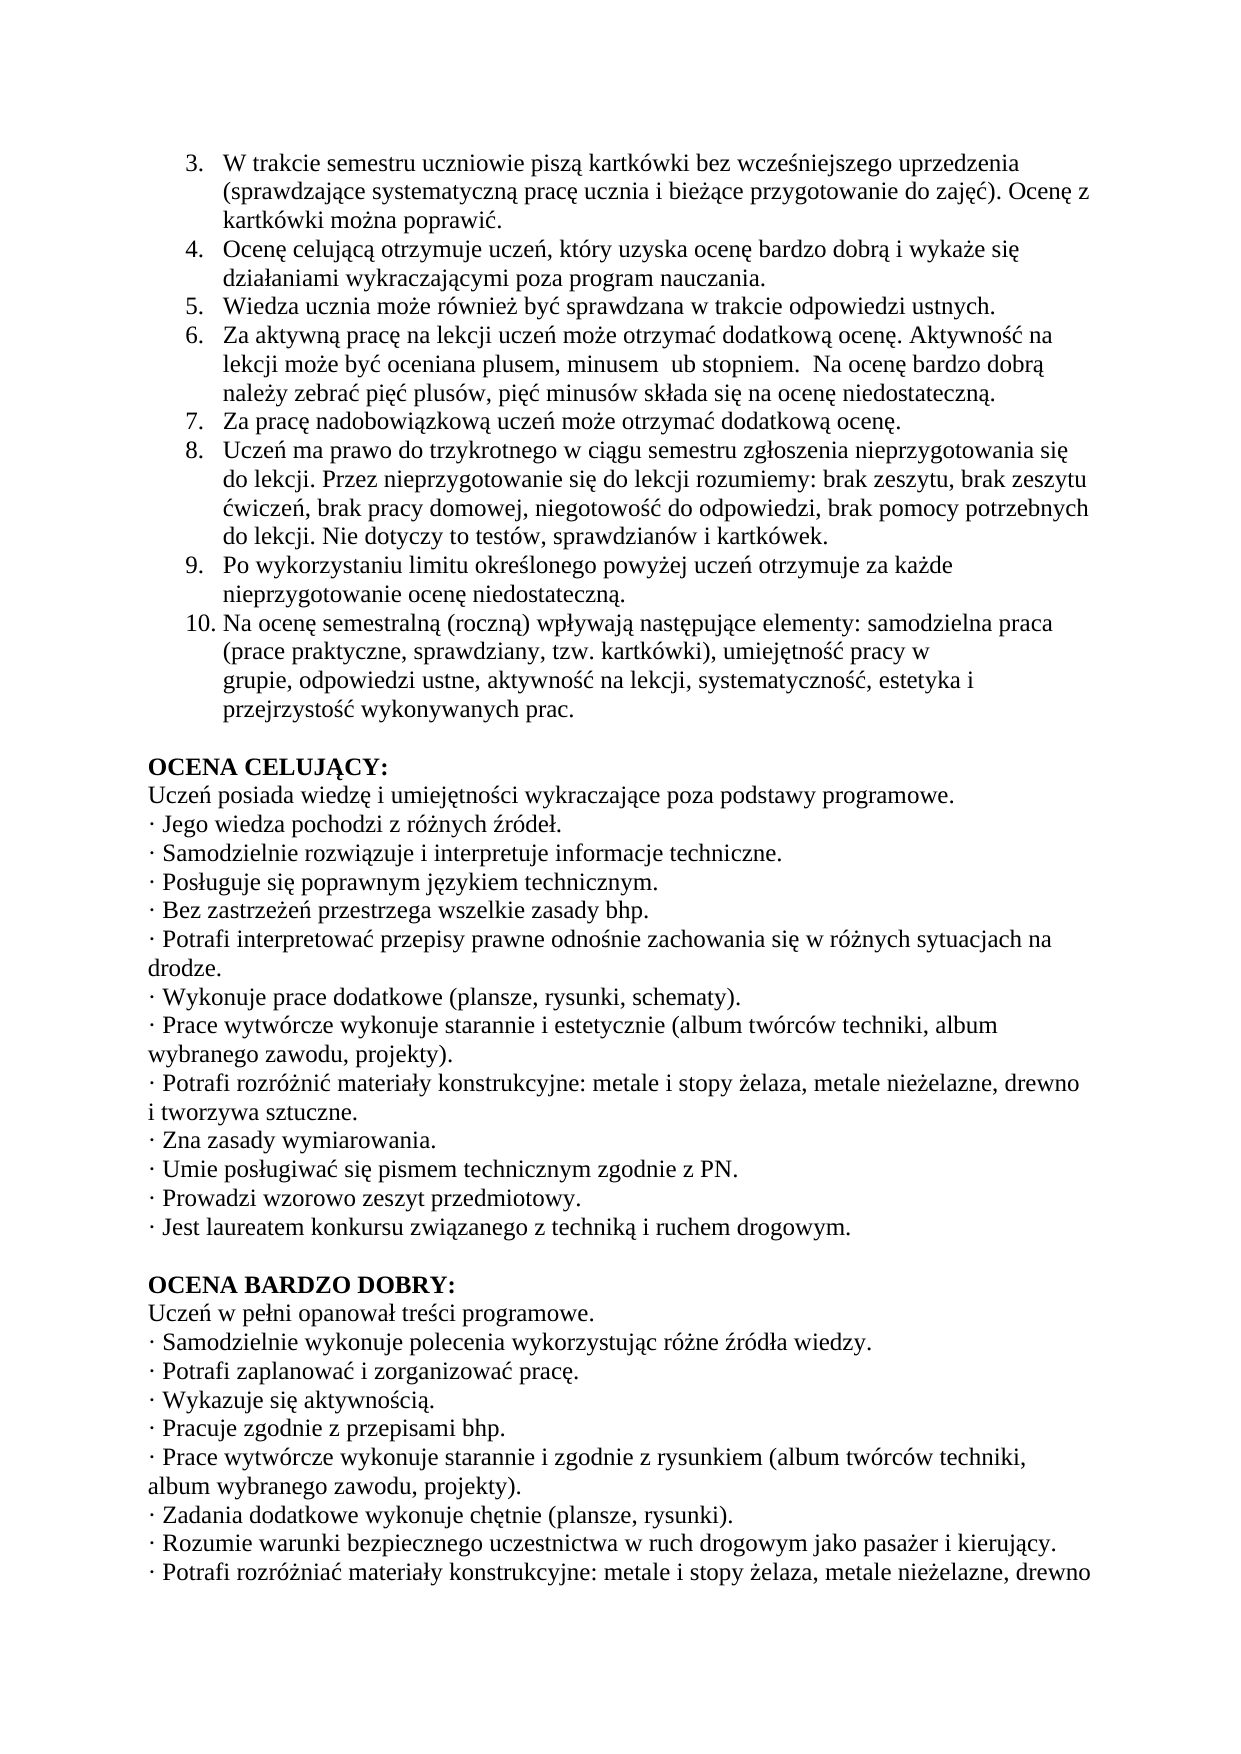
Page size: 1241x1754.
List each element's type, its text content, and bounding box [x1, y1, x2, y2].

list Za aktywną pracę na lekcji uczeń może otrzymać dodatkową ocenę. Aktywność na lekcji może być oceniana plusem, minusem ub stopniem. Na ocenę bardzo dobrą należy zebrać pięć plusów, pięć minusów składa się na ocenę niedostateczną. [185, 320, 1093, 406]
list Ocenę celującą otrzymuje uczeń, który uzyska ocenę bardzo dobrą i wykaże się działaniami wykraczającymi poza program nauczania. [185, 234, 1093, 291]
list Wiedza ucznia może również być sprawdzana w trakcie odpowiedzi ustnych. [185, 291, 1093, 320]
list Po wykorzystaniu limitu określonego powyżej uczeń otrzymuje za każde nieprzygotowanie ocenę niedostateczną. [185, 550, 1093, 608]
list Uczeń ma prawo do trzykrotnego w ciągu semestru zgłoszenia nieprzygotowania się do lekcji. Przez nieprzygotowanie się do lekcji rozumiemy: brak zeszytu, brak zeszytu ćwiczeń, brak pracy domowej, niegotowość do odpowiedzi, brak pomocy potrzebnych do lekcji. Nie dotyczy to testów, sprawdzianów i kartkówek. [185, 435, 1093, 550]
list W trakcie semestru uczniowie piszą kartkówki bez wcześniejszego uprzedzenia (sprawdzające systematyczną pracę ucznia i bieżące przygotowanie do zajęć). Ocenę z kartkówki można poprawić. [185, 148, 1093, 234]
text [148, 1270, 1093, 1586]
list Na ocenę semestralną (roczną) wpływają następujące elementy: samodzielna praca (prace praktyczne, sprawdziany, tzw. kartkówki), umiejętność pracy w grupie, odpowiedzi ustne, aktywność na lekcji, systematyczność, estetyka i przejrzystość wykonywanych prac. [185, 608, 1093, 723]
text OCENA CELUJĄCY: Uczeń posiada wiedzę i umiejętności wykraczające poza podstawy programowe. · Jego wiedza pochodzi z różnych źródeł. · Samodzielnie rozwiązuje i interpretuje informacje techniczne. · Posługuje się poprawnym językiem technicznym. · Bez zastrzeżeń przestrzega wszelkie zasady bhp. · Potrafi interpretować przepisy prawne odnośnie zachowania się w różnych sytuacjach na drodze. · Wykonuje prace dodatkowe (plansze, rysunki, schematy). · Prace wytwórcze wykonuje starannie i estetycznie (album twórców techniki, album wybranego zawodu, projekty). · Potrafi rozróżnić materiały konstrukcyjne: metale i stopy żelaza, metale nieżelazne, drewno i tworzywa sztuczne. · Zna zasady wymiarowania. · Umie posługiwać się pismem technicznym zgodnie z PN. · Prowadzi wzorowo zeszyt przedmiotowy. · Jest laureatem konkursu związanego z techniką i ruchem drogowym. [148, 752, 1093, 1241]
list Za pracę nadobowiązkową uczeń może otrzymać dodatkową ocenę. [185, 406, 1093, 435]
